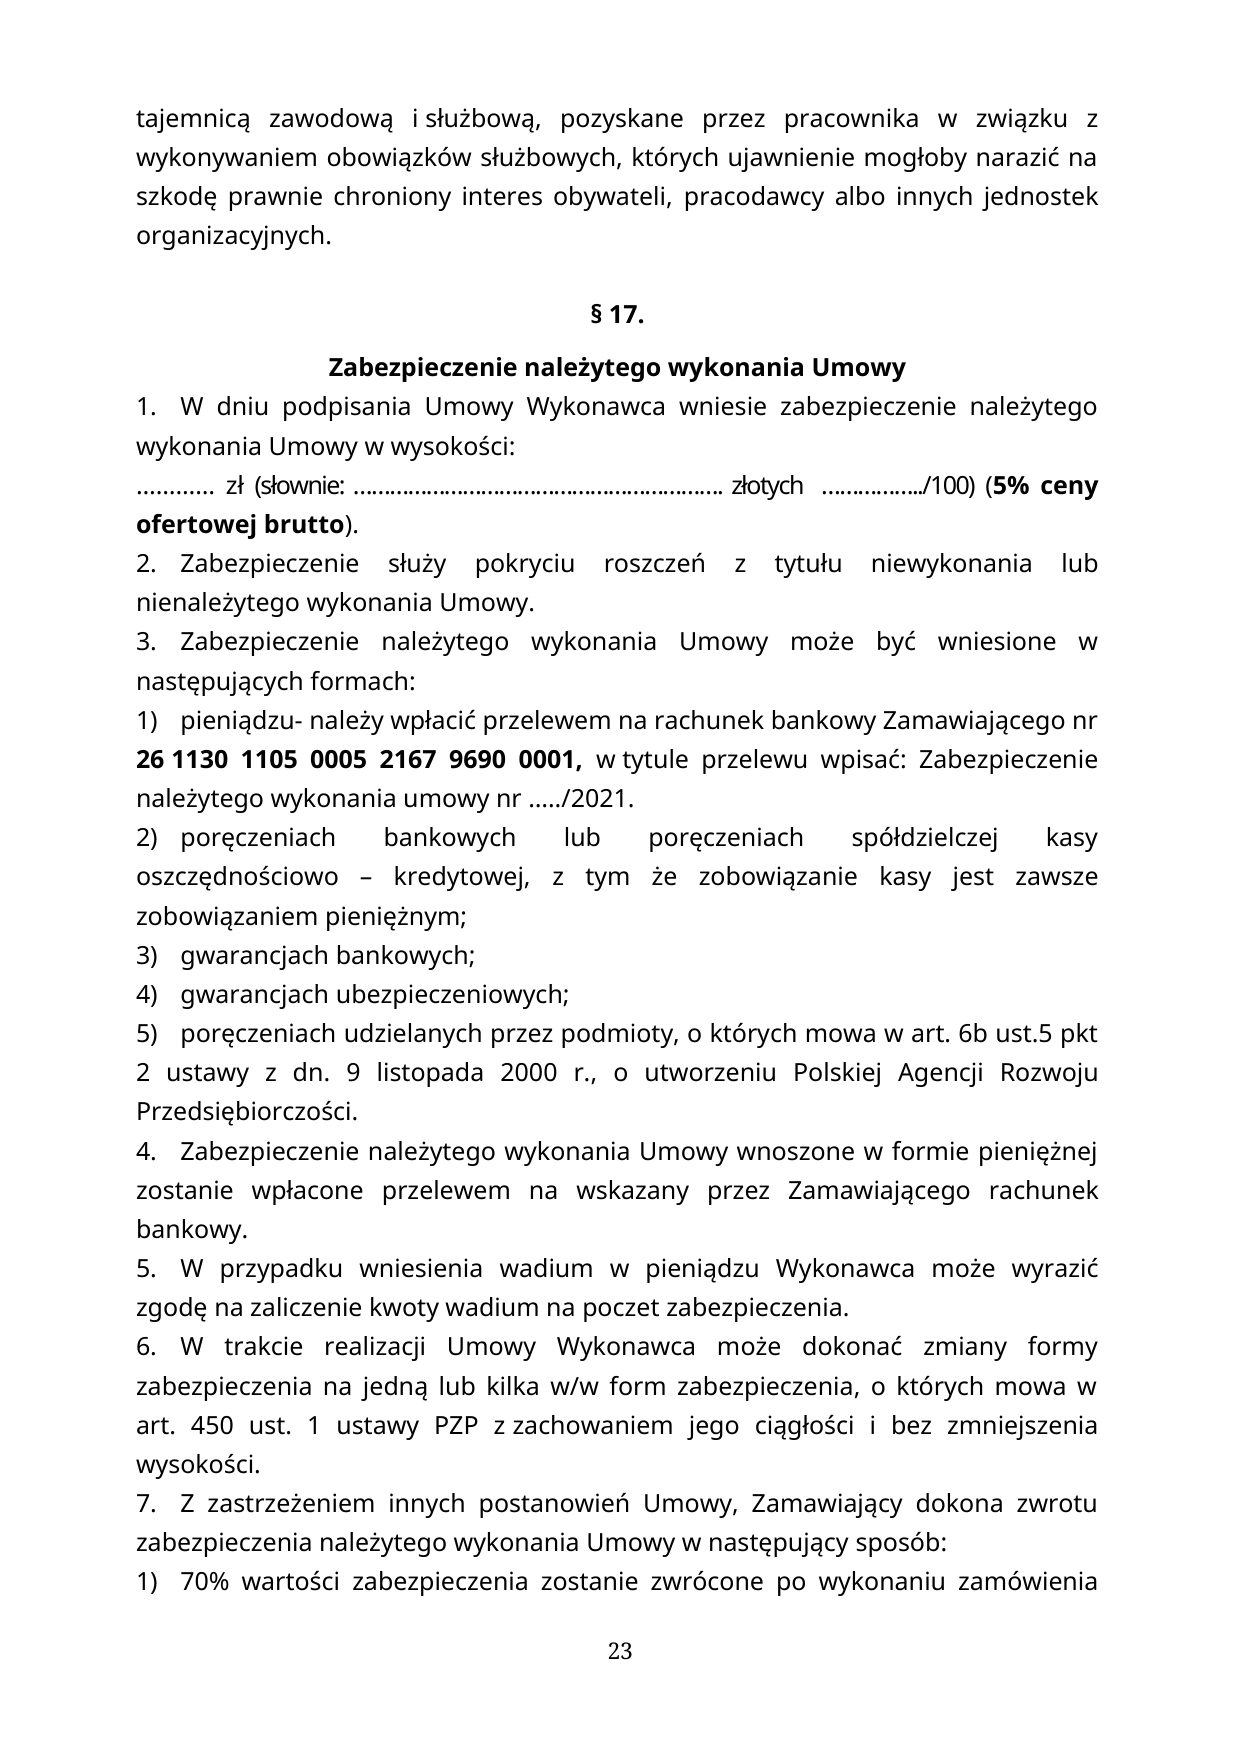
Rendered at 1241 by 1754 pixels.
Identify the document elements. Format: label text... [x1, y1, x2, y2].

list Zabezpieczenie należytego wykonania Umowy wnoszone w formie pieniężnej zostanie wpłacone przelewem na wskazany przez Zamawiającego rachunek bankowy. [136, 1133, 1099, 1246]
list W trakcie realizacji Umowy Wykonawca może dokonać zmiany formy zabezpieczenia na jedną lub kilka w/w form zabezpieczenia, o których mowa w art. 450 ust. 1 ustawy PZP z zachowaniem jego ciągłości i bez zmniejszenia wysokości. [136, 1329, 1099, 1481]
subtitle § 17. [136, 296, 1099, 330]
list ………… zł (słownie: ……………………………………………………. złotych ……………../100) (5% ceny ofertowej brutto). [136, 467, 1098, 541]
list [136, 1564, 1099, 1598]
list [136, 100, 1099, 252]
list poręczeniach bankowych lub poręczeniach spółdzielczej kasy oszczędnościowo – kredytowej, z tym że zobowiązanie kasy jest zawsze zobowiązaniem pieniężnym; [136, 820, 1099, 932]
list Z zastrzeżeniem innych postanowień Umowy, Zamawiający dokona zwrotu zabezpieczenia należytego wykonania Umowy w następujący sposób: [136, 1486, 1099, 1559]
list gwarancjach bankowych; [136, 937, 1099, 971]
list Zabezpieczenie służy pokryciu roszczeń z tytułu niewykonania lub nienależytego wykonania Umowy. [136, 546, 1098, 619]
list poręczeniach udzielanych przez podmioty, o których mowa w art. 6b ust.5 pkt 2 ustawy z dn. 9 listopada 2000 r., o utworzeniu Polskiej Agencji Rozwoju Przedsiębiorczości. [136, 1016, 1099, 1128]
list gwarancjach ubezpieczeniowych; [136, 977, 1099, 1011]
list Zabezpieczenie należytego wykonania Umowy może być wniesione w następujących formach: [136, 624, 1099, 697]
list W dniu podpisania Umowy Wykonawca wniesie zabezpieczenie należytego wykonania Umowy w wysokości: [136, 389, 1099, 462]
list W przypadku wniesienia wadium w pieniądzu Wykonawca może wyrazić zgodę na zaliczenie kwoty wadium na poczet zabezpieczenia. [136, 1251, 1099, 1324]
text Zabezpieczenie należytego wykonania Umowy [136, 350, 1099, 384]
list pieniądzu- należy wpłacić przelewem na rachunek bankowy Zamawiającego nr 26 1130 1105 0005 2167 9690 0001, w tytule przelewu wpisać: Zabezpieczenie należytego wykonania umowy nr …../2021. [136, 702, 1099, 815]
